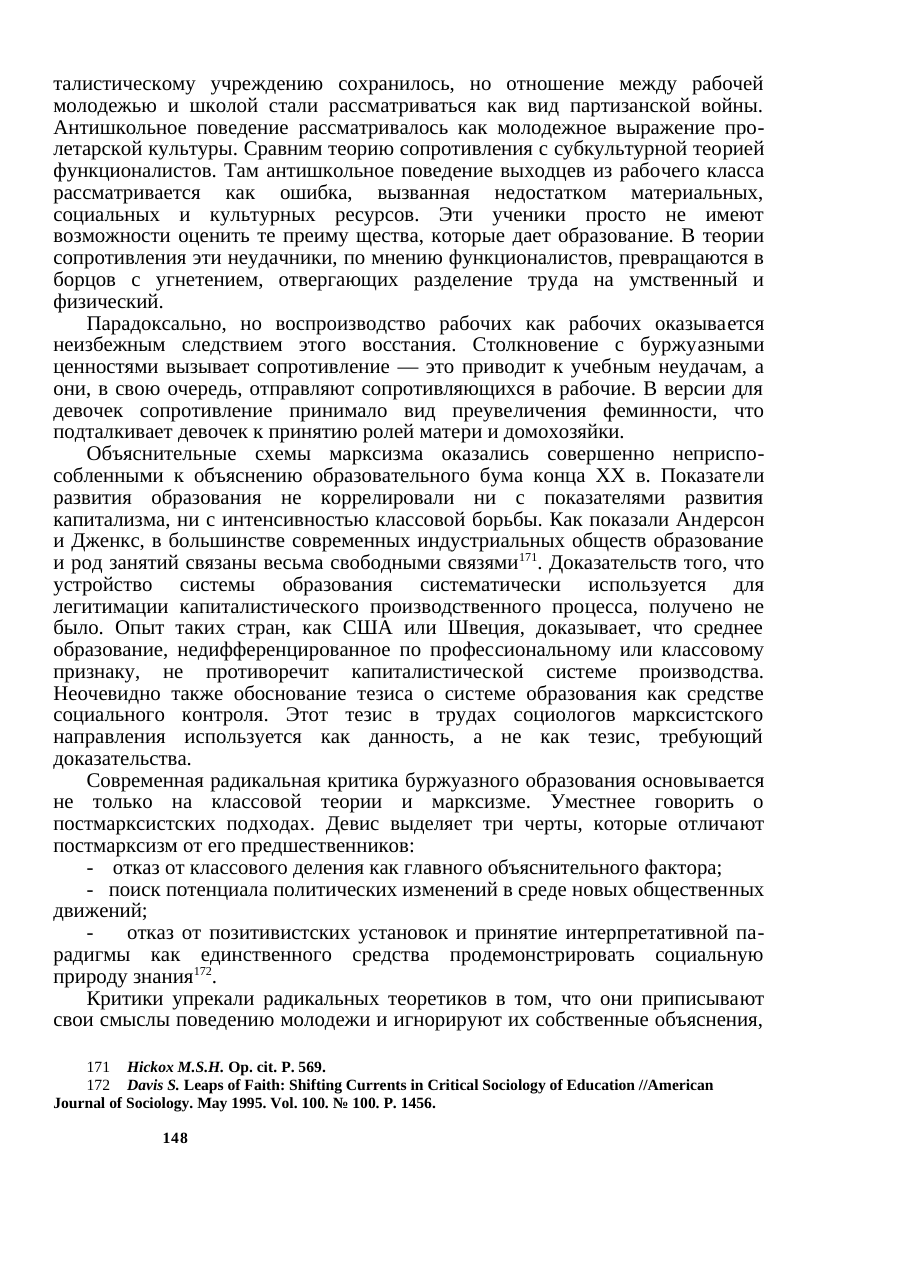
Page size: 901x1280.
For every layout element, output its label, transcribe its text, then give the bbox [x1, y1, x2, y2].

text Объяснительные схемы марксизма оказались совершенно неприспособленными к объяснению образовательного бума конца XX в. Показатели развития образования не коррелировали ни с показателями развития капитализма, ни с интенсивностью классовой борьбы. Как показали Андерсон и Дженкс, в большинстве современных индустриальных обществ образование и род занятий связаны весьма свободными связями. Доказательств того, что устройство системы образования систематически используется для легитимации капиталистического производственного процесса, получено не было. Опыт таких стран, как США или Швеция, доказывает, что среднее образование, недифференцированное по профессиональному или классовому признаку, не противоречит капиталистической системе производства. Неочевидно также обоснование тезиса о системе образования как средстве социального контроля. Этот тезис в трудах социологов марксистского направления используется как данность, а не как тезис, требующий доказательства. [53, 443, 764, 770]
list отказ от позитивистских установок и принятие интерпретативной парадигмы как единственного средства продемонстрировать социальную природу знания. [53, 922, 764, 987]
text Современная радикальная критика буржуазного образования основывается не только на классовой теории и марксизме. Уместнее говорить о постмарксистских подходах. Девис выделяет три черты, которые отличают постмарксизм от его предшественников: [53, 770, 764, 857]
text Парадоксально, но воспроизводство рабочих как рабочих оказывается неизбежным следствием этого восстания. Столкновение с буржуазными ценностями вызывает сопротивление — это приводит к учебным неудачам, а они, в свою очередь, отправляют сопротивляющихся в рабочие. В версии для девочек сопротивление принимало вид преувеличения феминности, что подталкивает девочек к принятию ролей матери и домохозяйки. [53, 313, 764, 443]
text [53, 73, 764, 313]
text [53, 987, 764, 1031]
list поиск потенциала политических изменений в среде новых общественных движений; [53, 879, 764, 922]
list отказ от классового деления как главного объяснительного фактора; [53, 857, 764, 879]
